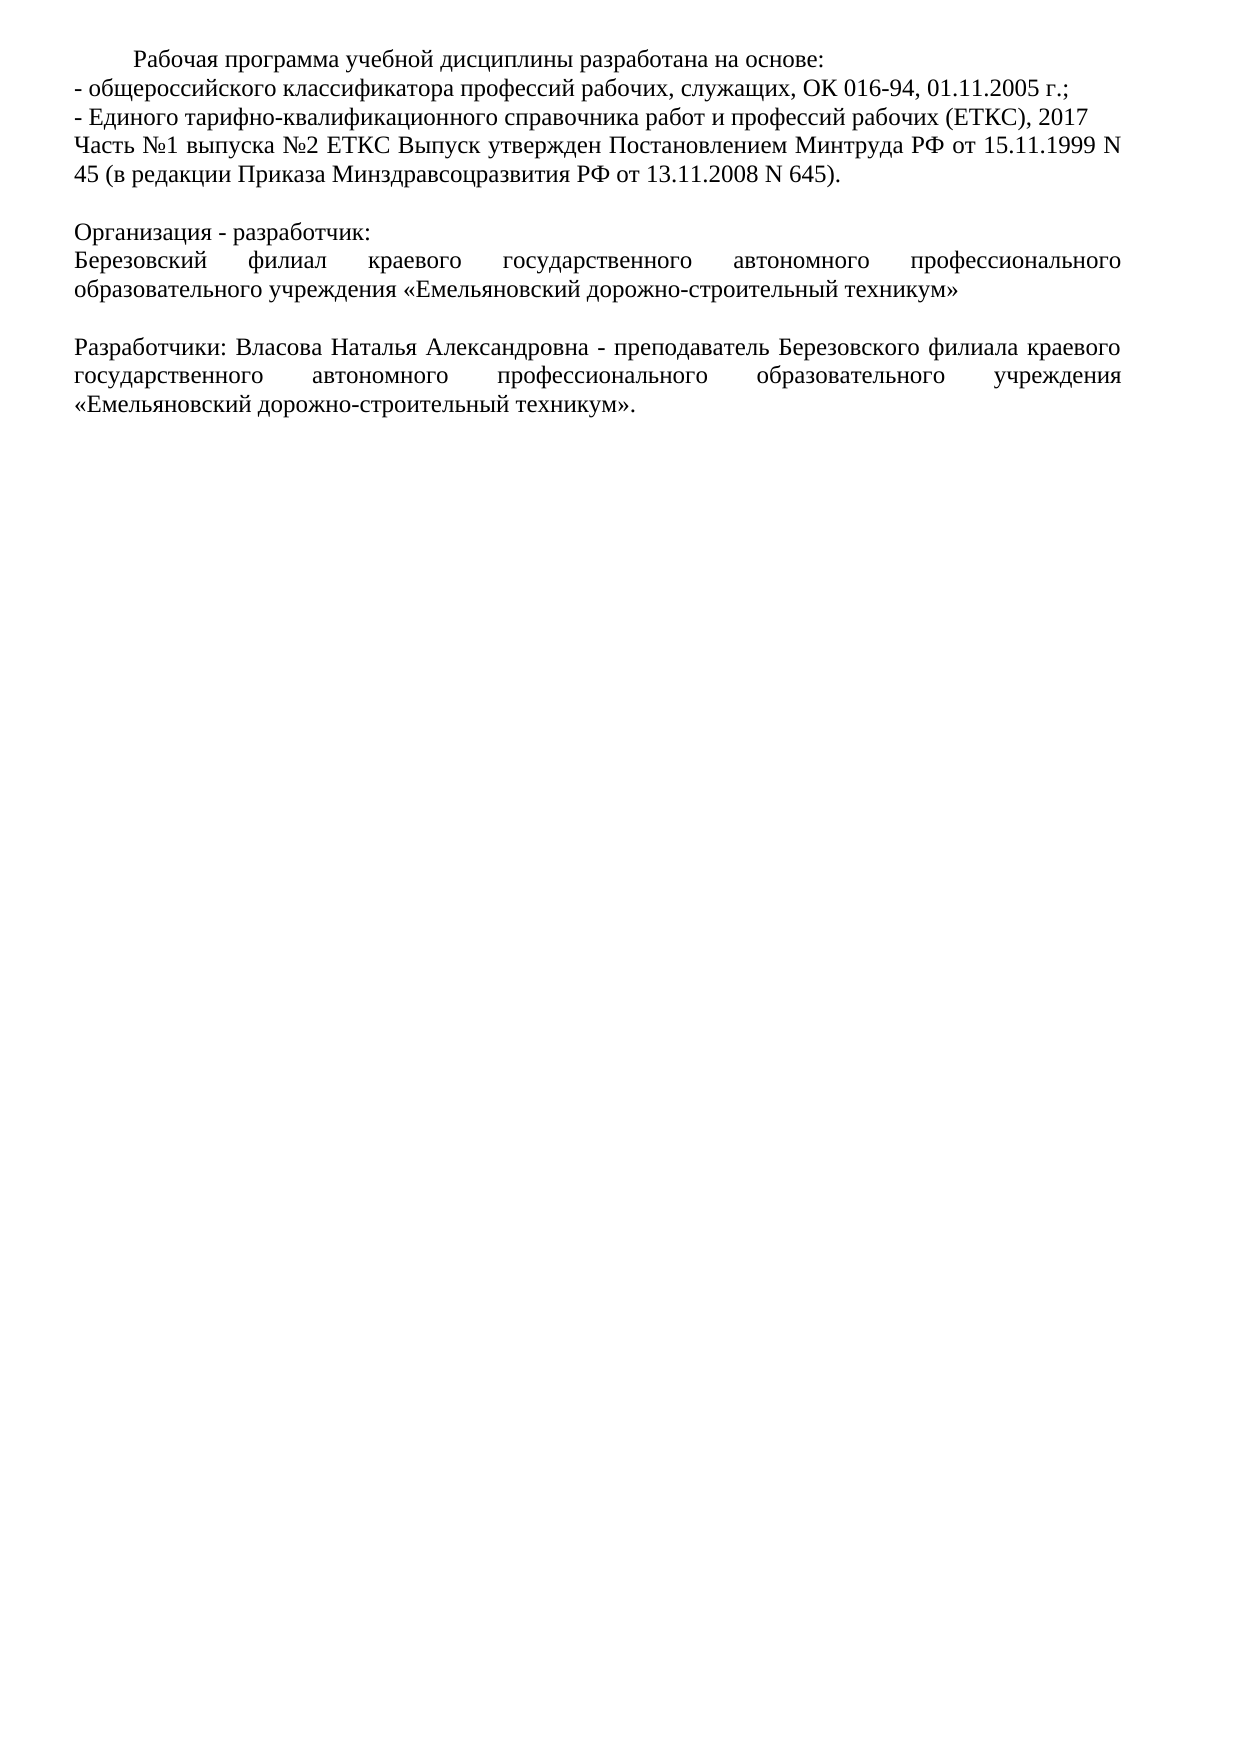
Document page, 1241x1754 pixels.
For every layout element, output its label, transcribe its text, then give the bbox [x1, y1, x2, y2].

text Организация - разработчик: [74, 217, 1122, 246]
text Разработчики: Власова Наталья Александровна - преподаватель Березовского филиала краевого государственного автономного профессионального образовательного учреждения «Емельяновский дорожно-строительный техникум». [74, 332, 1122, 418]
text Березовский филиал краевого государственного автономного профессионального образовательного учреждения «Емельяновский дорожно-строительный техникум» [74, 246, 1122, 303]
text - Единого тарифно-квалификационного справочника работ и профессий рабочих (ЕТКС), 2017 [74, 102, 1122, 131]
text - общероссийского классификатора профессий рабочих, служащих, ОК 016-94, 01.11.2005 г.; [74, 73, 1122, 102]
text Часть №1 выпуска №2 ЕТКС Выпуск утвержден Постановлением Минтруда РФ от 15.11.1999 N 45 (в редакции Приказа Минздравсоцразвития РФ от 13.11.2008 N 645). [74, 131, 1122, 188]
text Рабочая программа учебной дисциплины разработана на основе: [74, 44, 1122, 73]
